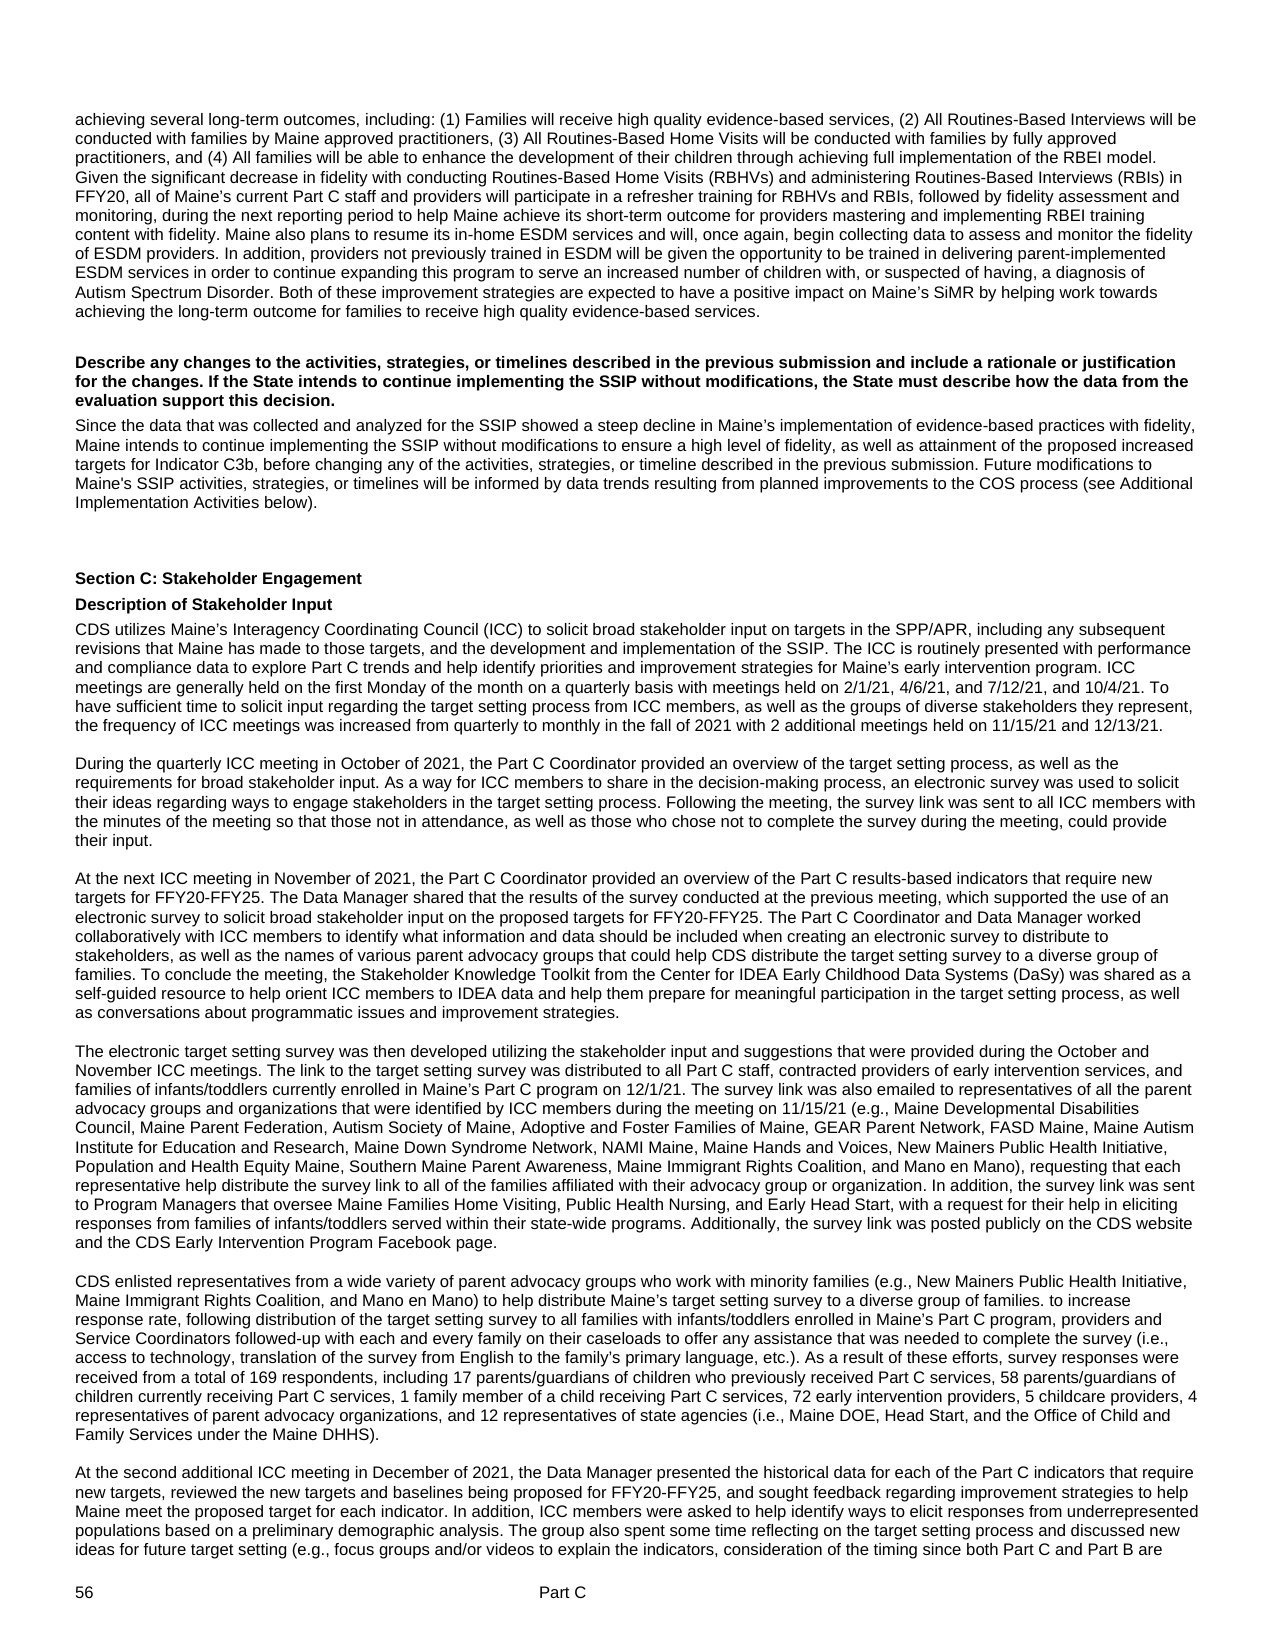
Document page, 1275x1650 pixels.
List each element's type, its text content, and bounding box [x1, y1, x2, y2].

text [75, 110, 1200, 321]
text Description of Stakeholder Input [75, 594, 1200, 614]
text Describe any changes to the activities, strategies, or timelines described in the previous submission and include a rationale or justification for the changes. If the State intends to continue implementing the SSIP without modifications, the State must describe how the data from the evaluation support this decision. [75, 352, 1200, 410]
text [75, 620, 1200, 1559]
text Since the data that was collected and analyzed for the SSIP showed a steep decline in Maine’s implementation of evidence-based practices with fidelity, Maine intends to continue implementing the SSIP without modifications to ensure a high level of fidelity, as well as attainment of the proposed increased targets for Indicator C3b, before changing any of the activities, strategies, or timeline described in the previous submission. Future modifications to Maine's SSIP activities, strategies, or timelines will be informed by data trends resulting from planned improvements to the COS process (see Additional Implementation Activities below). [75, 416, 1200, 512]
text Section C: Stakeholder Engagement [75, 569, 1200, 588]
